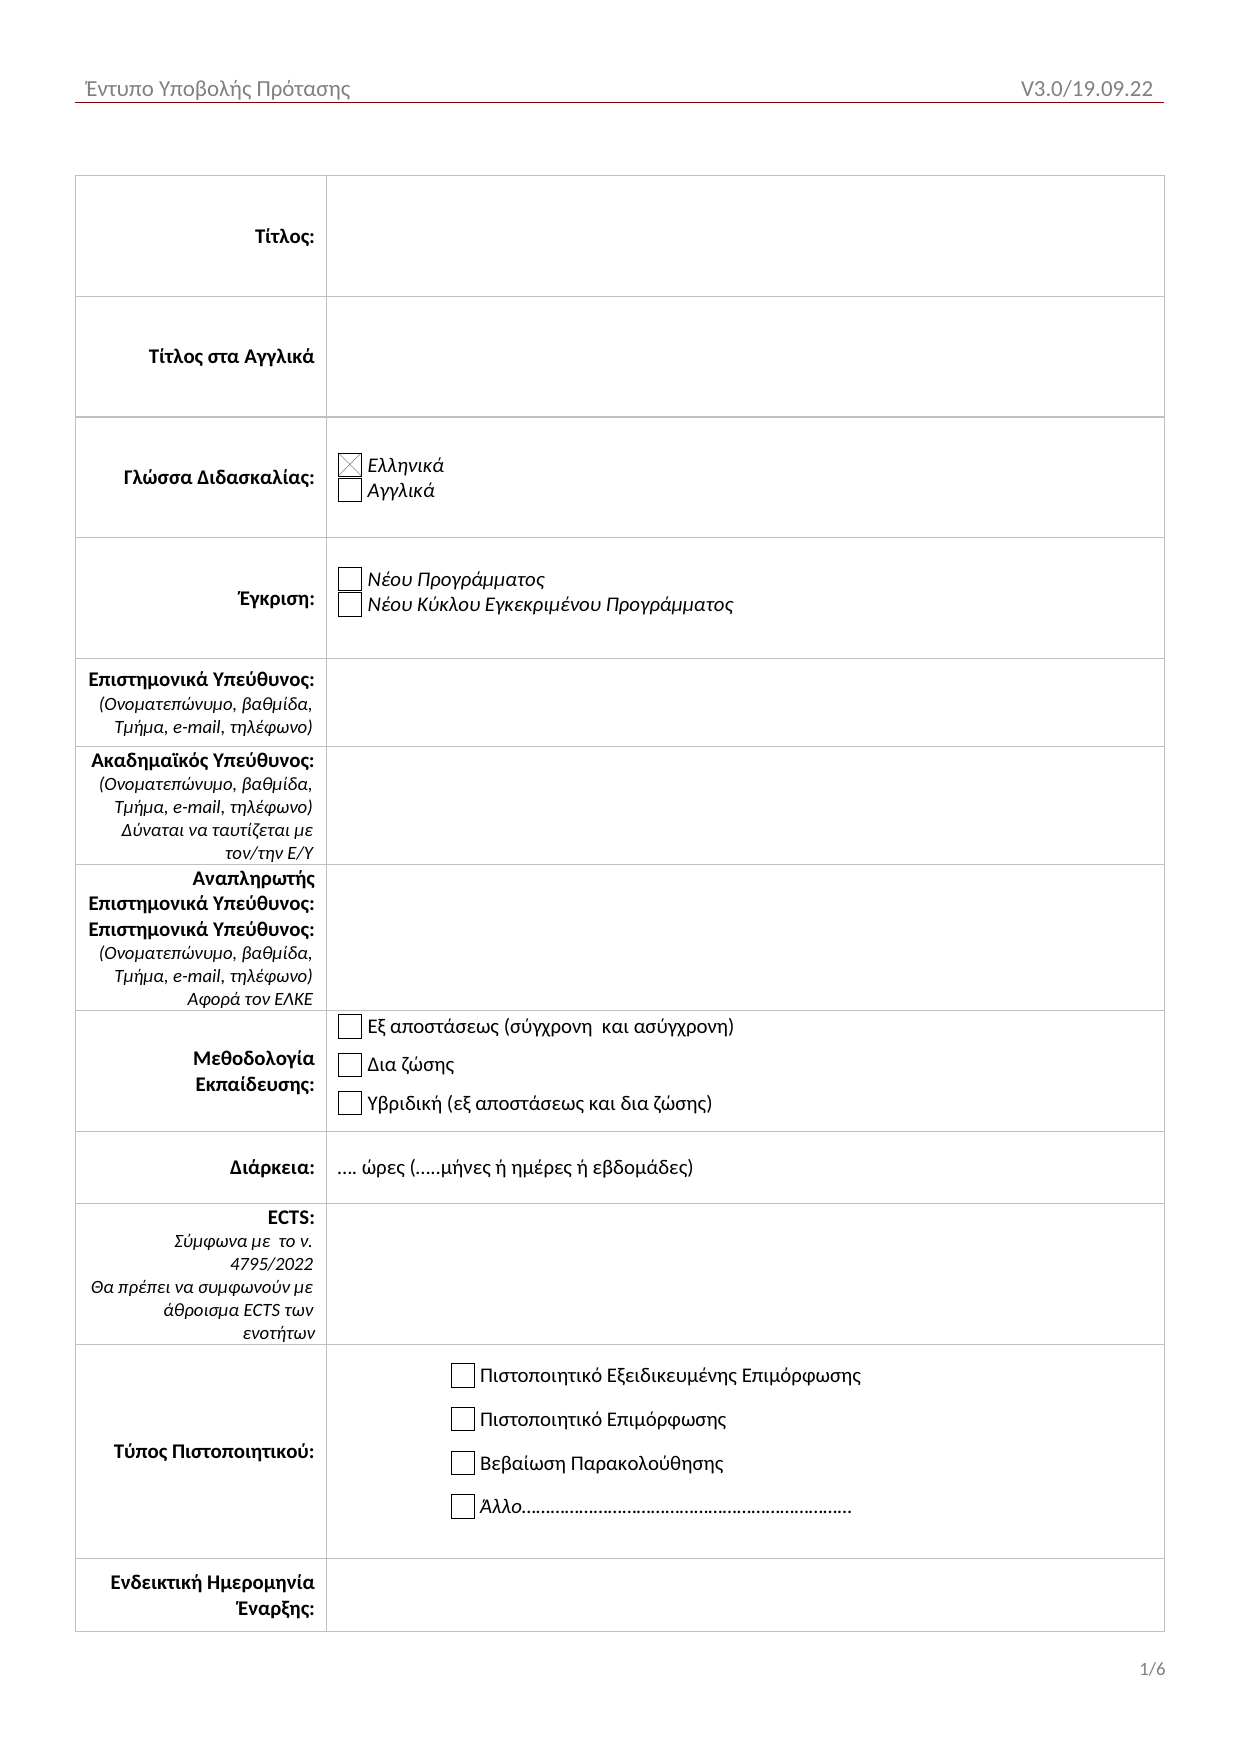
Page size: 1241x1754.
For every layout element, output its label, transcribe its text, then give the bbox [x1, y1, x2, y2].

table_cell [327, 1559, 1164, 1631]
table_cell Αναπληρωτής Επιστημονικά Υπεύθυνος: Επιστημονικά Υπεύθυνος: (Ονοματεπώνυμο, βαθμίδα, Τμήμα, e-mail, τηλέφωνο) Αφορά τον ΕΛΚΕ [76, 865, 326, 1010]
table_cell [327, 297, 1164, 416]
table_cell Εξ αποστάσεως (σύγχρονη και ασύγχρονη) Δια ζώσης Υβριδική (εξ αποστάσεως και δια ζώσης) [327, 1011, 1164, 1131]
table_cell [327, 1204, 1164, 1344]
table_cell Επιστημονικά Υπεύθυνος: (Ονοματεπώνυμο, βαθμίδα, Τμήμα, e-mail, τηλέφωνο) [76, 659, 326, 746]
table_cell [327, 747, 1164, 864]
table_cell Τίτλος στα Αγγλικά [76, 297, 326, 416]
table_cell [327, 659, 1164, 746]
table_header Τίτλος: [76, 176, 326, 296]
table_cell Ενδεικτική Ημερομηνία Έναρξης: [76, 1559, 326, 1631]
table_cell Ελληνικά Αγγλικά [327, 418, 1164, 537]
table_cell Πιστοποιητικό Εξειδικευμένης Επιμόρφωσης Πιστοποιητικό Επιμόρφωσης Βεβαίωση Παρακολούθησης Άλλο…………………………………………………………… [327, 1345, 1164, 1558]
table_cell Διάρκεια: [76, 1132, 326, 1203]
table_cell Μεθοδολογία Εκπαίδευσης: [76, 1011, 326, 1131]
table_cell Νέου Προγράμματος Νέου Κύκλου Εγκεκριμένου Προγράμματος [327, 538, 1164, 658]
table_cell Ακαδημαϊκός Υπεύθυνος: (Ονοματεπώνυμο, βαθμίδα, Τμήμα, e-mail, τηλέφωνο) Δύναται να ταυτίζεται με τον/την Ε/Υ [76, 747, 326, 864]
table_cell …. ώρες (…..μήνες ή ημέρες ή εβδομάδες) [327, 1132, 1164, 1203]
table_cell Γλώσσα Διδασκαλίας: [76, 418, 326, 537]
table_cell [327, 865, 1164, 1010]
table_cell ECTS: Σύμφωνα με το ν. 4795/2022 Θα πρέπει να συμφωνούν με άθροισμα ECTS των ενοτήτων [76, 1204, 326, 1344]
table_cell Τύπος Πιστοποιητικού: [76, 1345, 326, 1558]
table_cell Έγκριση: [76, 538, 326, 658]
table_header [327, 176, 1164, 296]
